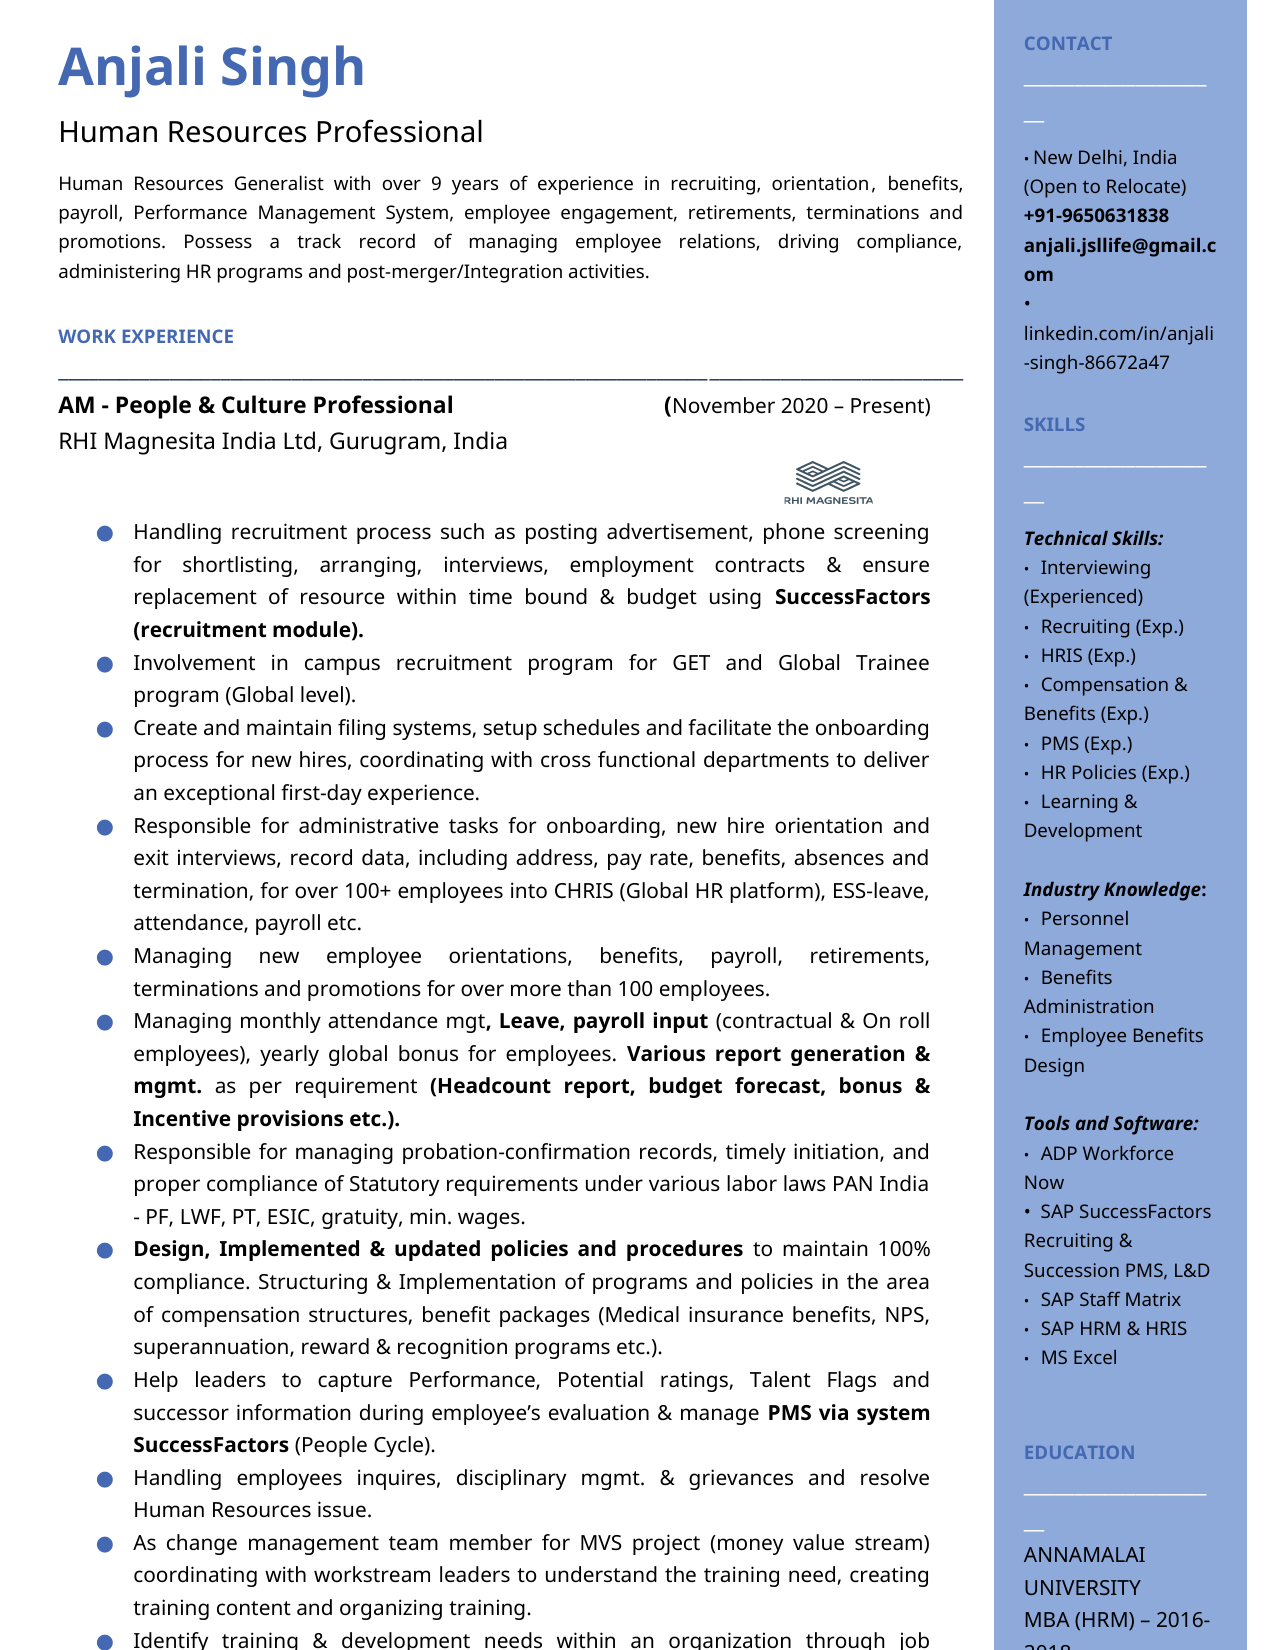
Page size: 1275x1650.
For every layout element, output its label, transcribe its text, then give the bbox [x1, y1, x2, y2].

table_header Anjali Singh Human Resources Professional Human Resources Generalist with over 9 years of experience in recruiting, orientation, benefits, payroll, Performance Management System, employee engagement, retirements, terminations and promotions. Possess a track record of managing employee relations, driving compliance, administering HR programs and post-merger/Integration activities. WORK EXPERIENCE _________________________________________________________________________________________ AM - People & Culture Professional (November 2020 – Present) RHI Magnesita India Ltd, Gurugram, India Handling recruitment process such as posting advertisement, phone screening for shortlisting, arranging, interviews, employment contracts & ensure replacement of resource within time bound & budget using SuccessFactors (recruitment module). Involvement in campus recruitment program for GET and Global Trainee program (Global level). Create and maintain filing systems, setup schedules and facilitate the onboarding process for new hires, coordinating with cross functional departments to deliver an exceptional first-day experience. Responsible for administrative tasks for onboarding, new hire orientation and exit interviews, record data, including address, pay rate, benefits, absences and termination, for over 100+ employees into CHRIS (Global HR platform), ESS-leave, attendance, payroll etc. Managing new employee orientations, benefits, payroll, retirements, terminations and promotions for over more than 100 employees. Managing monthly attendance mgt, Leave, payroll input (contractual & On roll employees), yearly global bonus for employees. Various report generation & mgmt. as per requirement (Headcount report, budget forecast, bonus & Incentive provisions etc.). Responsible for managing probation-confirmation records, timely initiation, and proper compliance of Statutory requirements under various labor laws PAN India - PF, LWF, PT, ESIC, gratuity, min. wages. Design, Implemented & updated policies and procedures to maintain 100% compliance. Structuring & Implementation of programs and policies in the area of compensation structures, benefit packages (Medical insurance benefits, NPS, superannuation, reward & recognition programs etc.). Help leaders to capture Performance, Potential ratings, Talent Flags and successor information during employee’s evaluation & manage PMS via system SuccessFactors (People Cycle). Handling employees inquires, disciplinary mgmt. & grievances and resolve Human Resources issue. As change management team member for MVS project (money value stream) coordinating with workstream leaders to understand the training need, creating training content and organizing training. Identify training & development needs within an organization through job analysis, appraisal schemes and regular consultation with business managers, design & expand programs, produce training materials, manage the delivery of training and development programs via SuccessFactors-L&D module. Timely & actively support in conducting smooth internal & external audits process, actuarial evaluation. Coordinating in hiring of contractors/ vendors, contract negotiation & renewal, PR generation in SAP, ensure timely payment of bill, mgt. of contractual staff. Organized and coordinated outbound team building events for various functions. Responsible for end-to-end mgt. of annual Town Hall/birthday bashes, organizing various engagement activities like health checkup camp, Festivals, team building games etc. Ensuring smooth exit of the employees through Exit Interviews seeking separation in terms of all formalities in their full and Final Settlement AM - HR Generalist (October 2017 – October 2020) LEDVANCE Pvt. Ltd., Gurugram, India (Formerly known as Osram India Private Limited) Recruitment process: posting advertisement, prescreening, interviews, employment contracts & ensure replacement of resource within time bound & budget. Create and maintain filing systems, setup schedules and facilitate the onboarding process for new hires, coordinating with cross- functional departments to deliver an exceptional first-day experience. Handling all administrative tasks for onboarding, new hire orientation and exit interviews, generate data into HRIS, SAP HR Administration. Various report generation & mgmt. as per requirement (Headcount report, budget forecast, bonus & Incentive provisions etc.). Attendance mgt, Leave, payroll input (contractual & On roll employees), Quarterly & annual incentives, yearly forms for employees. Managed confirmation records, Monthly Statutory compliance under labor laws PAN India -PF, LWF, PT, ESIC, gratuity, min. wages. Handled employees inquires, disciplinary mgmt. & grievances. Assist and support management and the leadership team with handling and resolving Human Resources issues. Developed/updated & implemented HR policies, Sales Incentive policies Support management during employee’s evaluation process & managed a performance appraisal system. Identify T&D needs within an organization and design & expand T&D Programs. Internal & external audits process, actuarial evaluation, stakeholder management Responsible for end-to-end mgt. of annual Town Hall/birthday bashes, prepare HR inputs, organizing various engagement activities like health checkup camp, Festivals, team building games etc. Exit Interviews seeking separation in terms of all formalities in their full and Final Settlement. Sr. Executive - HR & Admin (October 2015 –May 2016) Chetak Supply Chain Pvt. Ltd., New Delhi, India HR Generalist (October 2013 –July 2015) Jindal Stainless Ltd. (JSL-Life Himayat Project) New Delhi, India HR Generalist (October 2011 –September 2013) ANH Engineering Services Pvt. Ltd, New Delhi, India (Formerly known as Exxon Engineering Services Pvt. Ltd.) [28, 0, 994, 1650]
table_header CONTACT ____________________ • New Delhi, India (Open to Relocate) +91-9650631838 anjali.jsllife@gmail.com • linkedin.com/in/anjali-singh-86672a47 SKILLS ____________________ Technical Skills: • Interviewing (Experienced) • Recruiting (Exp.) • HRIS (Exp.) • Compensation & Benefits (Exp.) • PMS (Exp.) • HR Policies (Exp.) • Learning & Development Industry Knowledge: • Personnel Management • Benefits Administration • Employee Benefits Design Tools and Software: • ADP Workforce Now • SAP SuccessFactors Recruiting & Succession PMS, L&D • SAP Staff Matrix • SAP HRM & HRIS • MS Excel EDUCATION ____________________ ANNAMALAI UNIVERSITY MBA (HRM) – 2016-2018 NDIM Post-Graduate Diploma Business Administration Delhi, India JDMC, DELHI UNIVERSITY Bachelor’s in Arts Office Mgmt. & Secretarial Practice Delhi, India — 2006-2009 KEY ACHIEVMENTS ____________________ •Successfully completed post-Merger activates and integration done within 2 months’ time (of 3 legal entities). •Implemented new employee referral program, reducing cost per hire by 35%. • Recruited 100+ new hires that jacked revenue growth up during the 2021- 2022. • Designed & Launched employee Handbook for India, WA&A Region. • Cooperated with the leaders of RHIM to create an employee recognition program; raised retention and cut turnover. •Smoothly accomplished VRS settlement of 350+ employees in a week time & pending 100+ superannuation cases, deadline of 1 month (post carve-out). [994, 0, 1247, 1650]
